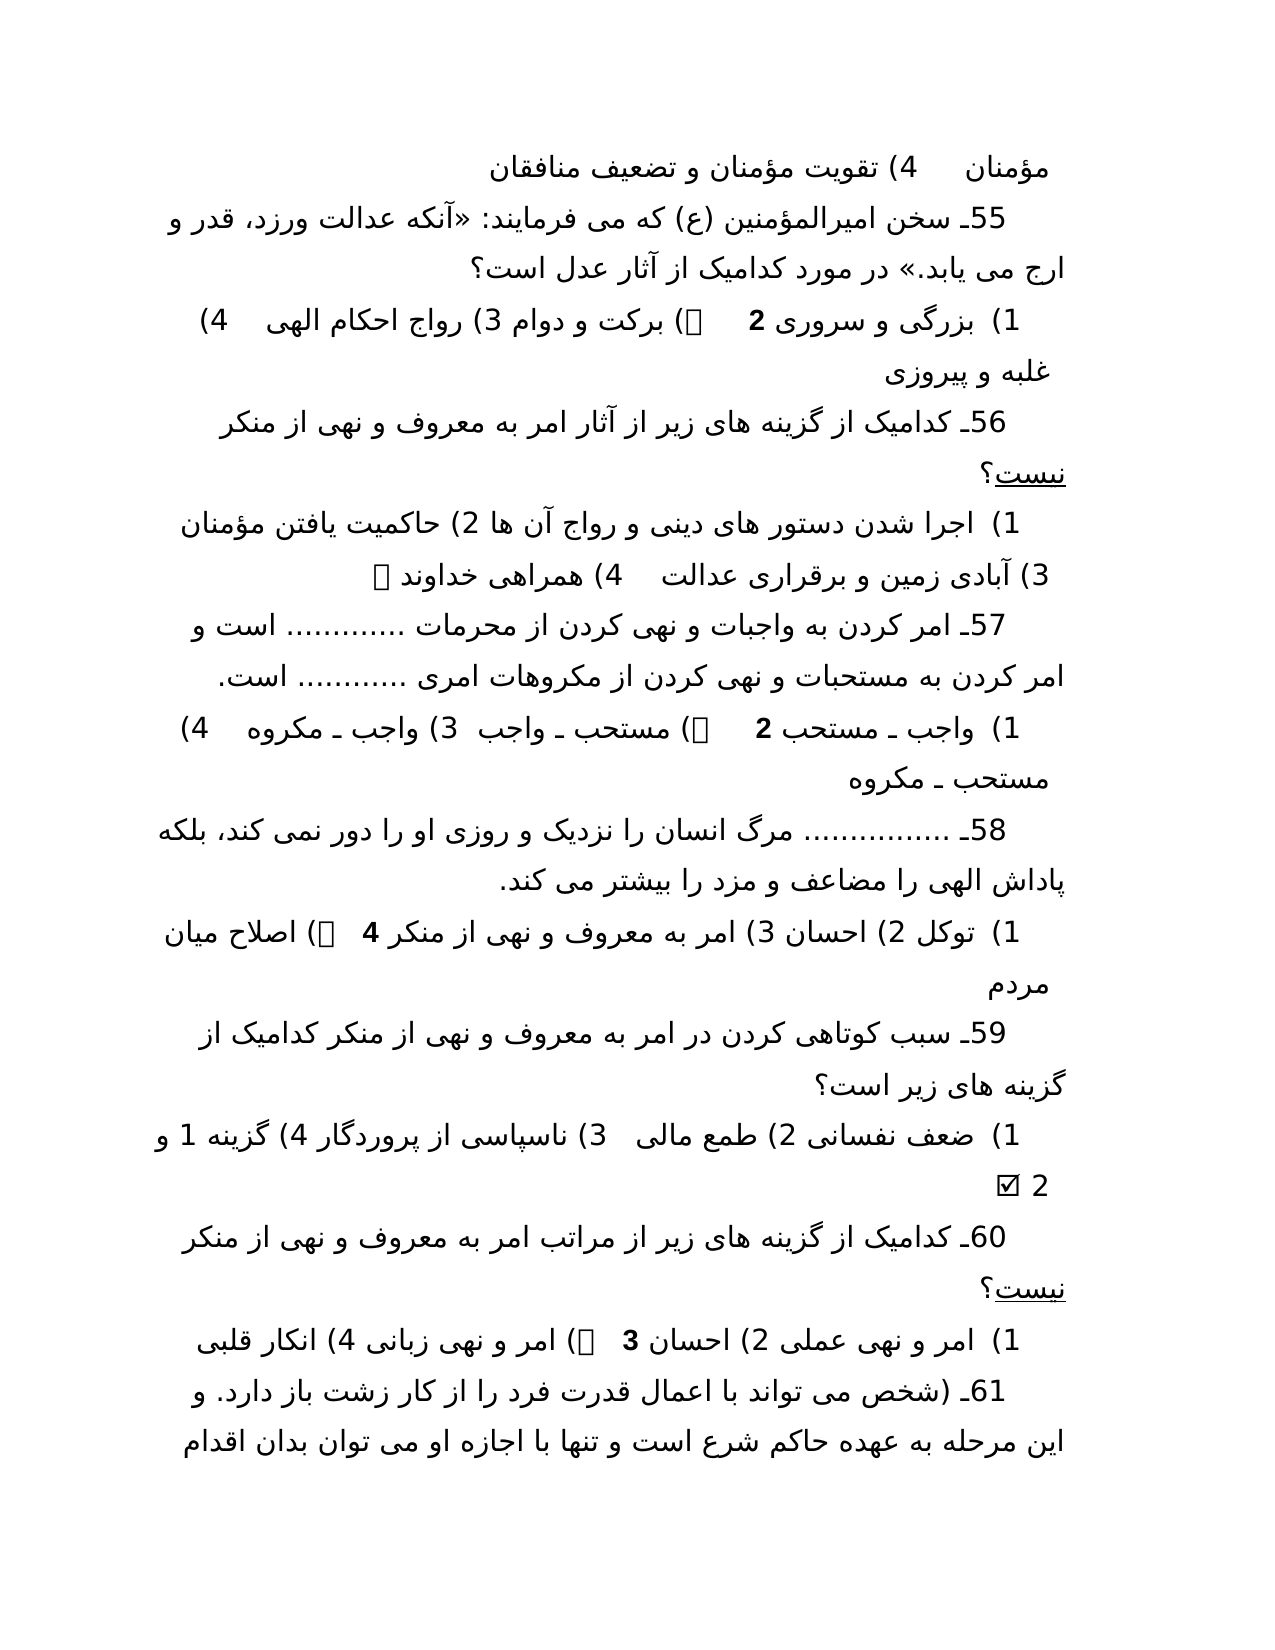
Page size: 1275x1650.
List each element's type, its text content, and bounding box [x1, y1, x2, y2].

list توکل 2) احسان 3) امر به معروف و نهی از منکر 4) اصلاح میان مردم [150, 915, 1050, 1000]
text 58ـ ................ مرگ انسان را نزدیک و روزی او را دور نمی کند، بلکه پاداش الهی را مضاعف و مزد را بیشتر می کند. [150, 813, 1066, 898]
list امر و نهی عملی 2) احسان 3) امر و نهی زبانی 4) انکار قلبی [150, 1322, 1050, 1357]
text 55ـ سخن امیرالمؤمنین (ع) که می فرمایند: «آنکه عدالت ورزد، قدر و ارج می یابد.» در مورد کدامیک از آثار عدل است؟ [150, 201, 1066, 286]
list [150, 150, 1050, 184]
text 59ـ سبب کوتاهی کردن در امر به معروف و نهی از منکر کدامیک از گزینه های زیر است؟ [150, 1017, 1066, 1102]
text 56ـ کدامیک از گزینه های زیر از آثار امر به معروف و نهی از منکر نیست؟ [150, 405, 1066, 490]
list ضعف نفسانی 2) طمع مالی 3) ناسپاسی از پروردگار 4) گزینه 1 و 2 [150, 1119, 1050, 1204]
list بزرگی و سروری 2) برکت و دوام 3) رواج احکام الهی 4) غلبه و پیروزی [150, 303, 1050, 388]
list اجرا شدن دستور های دینی و رواج آن ها 2) حاکمیت یافتن مؤمنان 3) آبادی زمین و برقراری عدالت 4) همراهی خداوند [150, 507, 1050, 592]
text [150, 1374, 1066, 1459]
text 60ـ کدامیک از گزینه های زیر از مراتب امر به معروف و نهی از منکر نیست؟ [150, 1221, 1066, 1306]
list واجب ـ مستحب 2) مستحب ـ واجب 3) واجب ـ مکروه 4) مستحب ـ مکروه [150, 711, 1050, 796]
text 57ـ امر کردن به واجبات و نهی کردن از محرمات ............. است و امر کردن به مستحبات و نهی کردن از مکروهات امری ............ است. [150, 609, 1066, 694]
